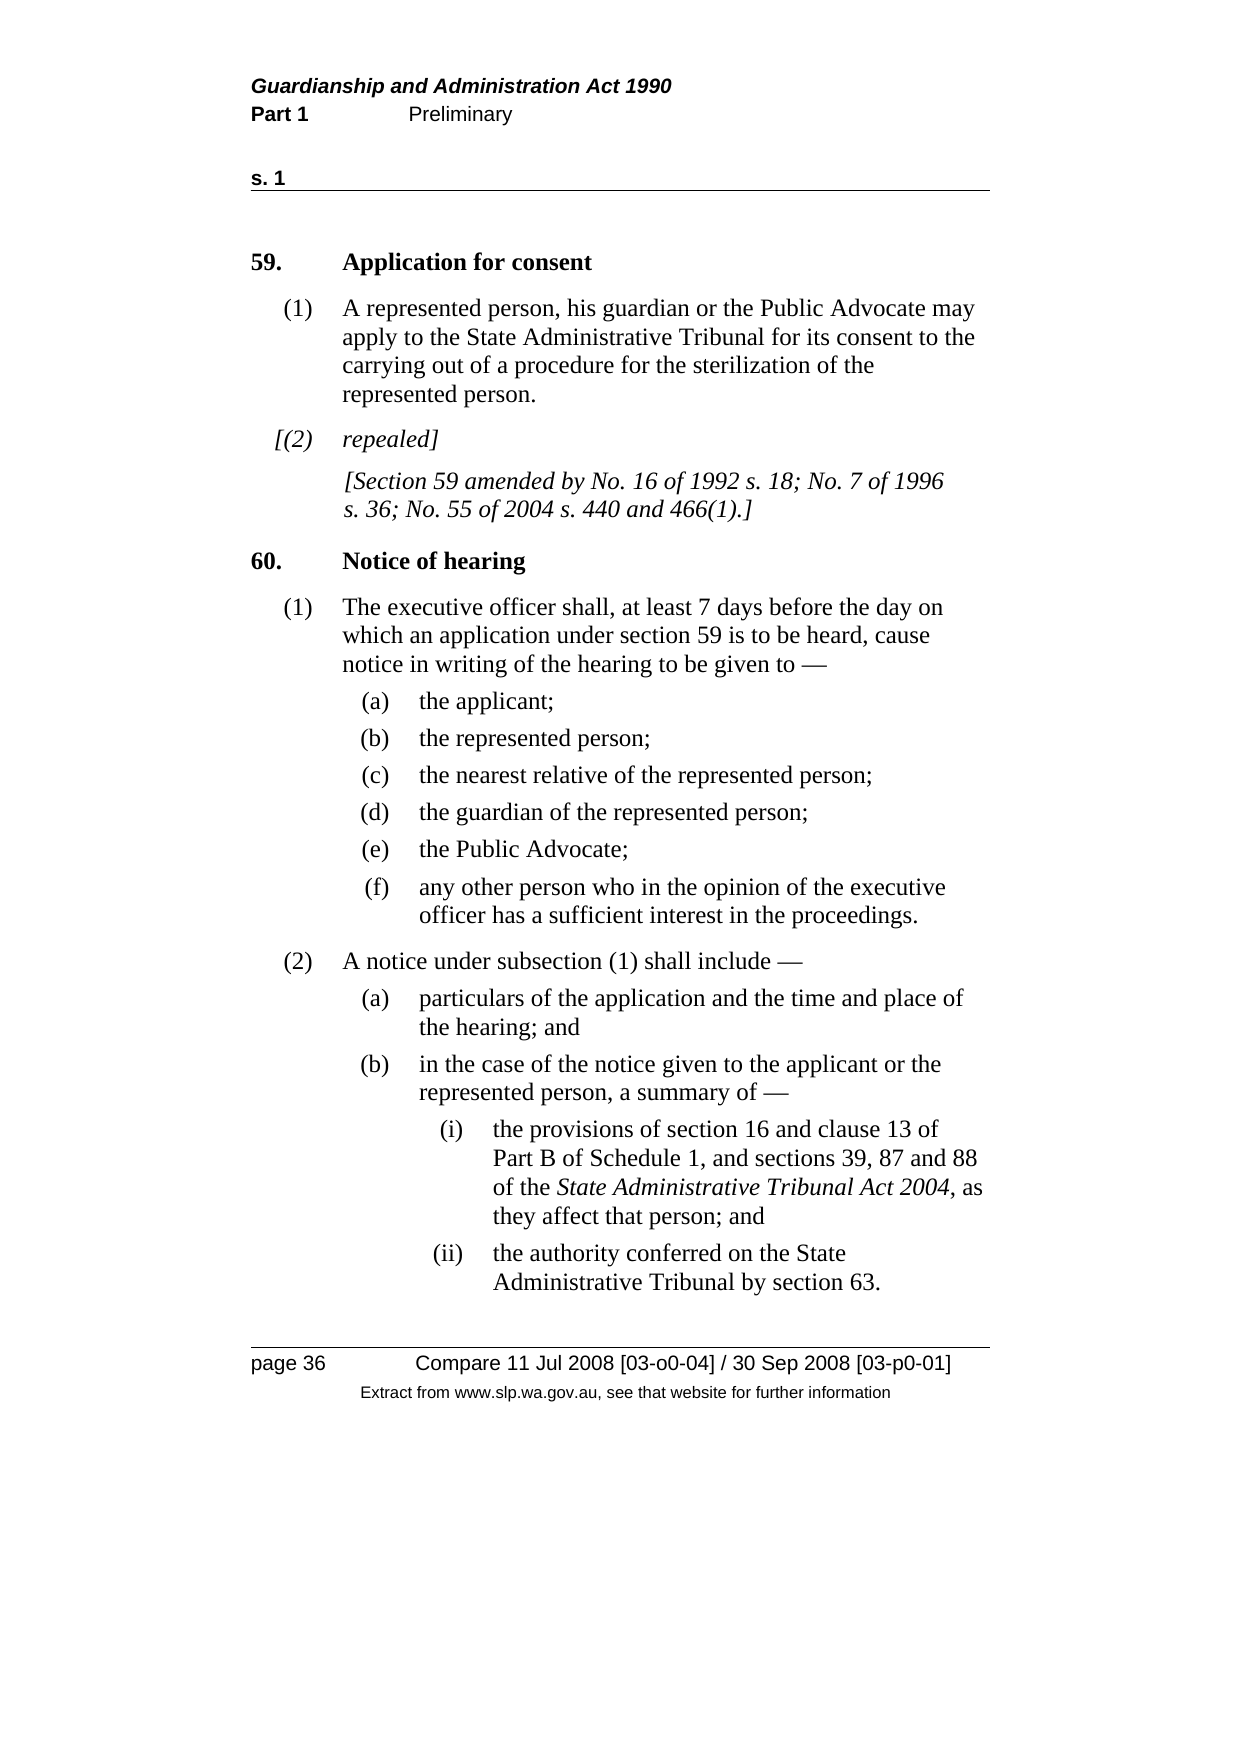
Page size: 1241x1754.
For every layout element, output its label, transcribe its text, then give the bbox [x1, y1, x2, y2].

text (d) the guardian of the represented person; [251, 797, 990, 826]
subtitle 59. Application for consent [251, 247, 990, 276]
text (b) in the case of the notice given to the applicant or the represented person, a summary of — [251, 1049, 990, 1106]
text (e) the Public Advocate; [251, 834, 990, 863]
subtitle 60. Notice of hearing [251, 546, 990, 575]
text (a) the applicant; [251, 686, 990, 715]
text [(2) repealed] [251, 424, 990, 453]
text [Section 59 amended by No. 16 of 1992 s. 18; No. 7 of 1996 s. 36; No. 55 of 2004 s. 440 and 466(1).] [251, 466, 990, 523]
text (1) The executive officer shall, at least 7 days before the day on which an application under section 59 is to be heard, cause notice in writing of the hearing to be given to — [251, 592, 990, 678]
text (ii) the authority conferred on the State Administrative Tribunal by section 63. [251, 1238, 990, 1295]
text (c) the nearest relative of the represented person; [251, 760, 990, 789]
text (b) the represented person; [251, 723, 990, 752]
text (1) A represented person, his guardian or the Public Advocate may apply to the State Administrative Tribunal for its consent to the carrying out of a procedure for the sterilization of the represented person. [251, 293, 990, 408]
text (a) particulars of the application and the time and place of the hearing; and [251, 983, 990, 1040]
text (i) the provisions of section 16 and clause 13 of Part B of Schedule 1, and sections 39, 87 and 88 of the State Administrative Tribunal Act 2004, as they affect that person; and [251, 1114, 990, 1229]
text (2) A notice under subsection (1) shall include — [251, 946, 990, 974]
text (f) any other person who in the opinion of the executive officer has a sufficient interest in the proceedings. [251, 872, 990, 929]
